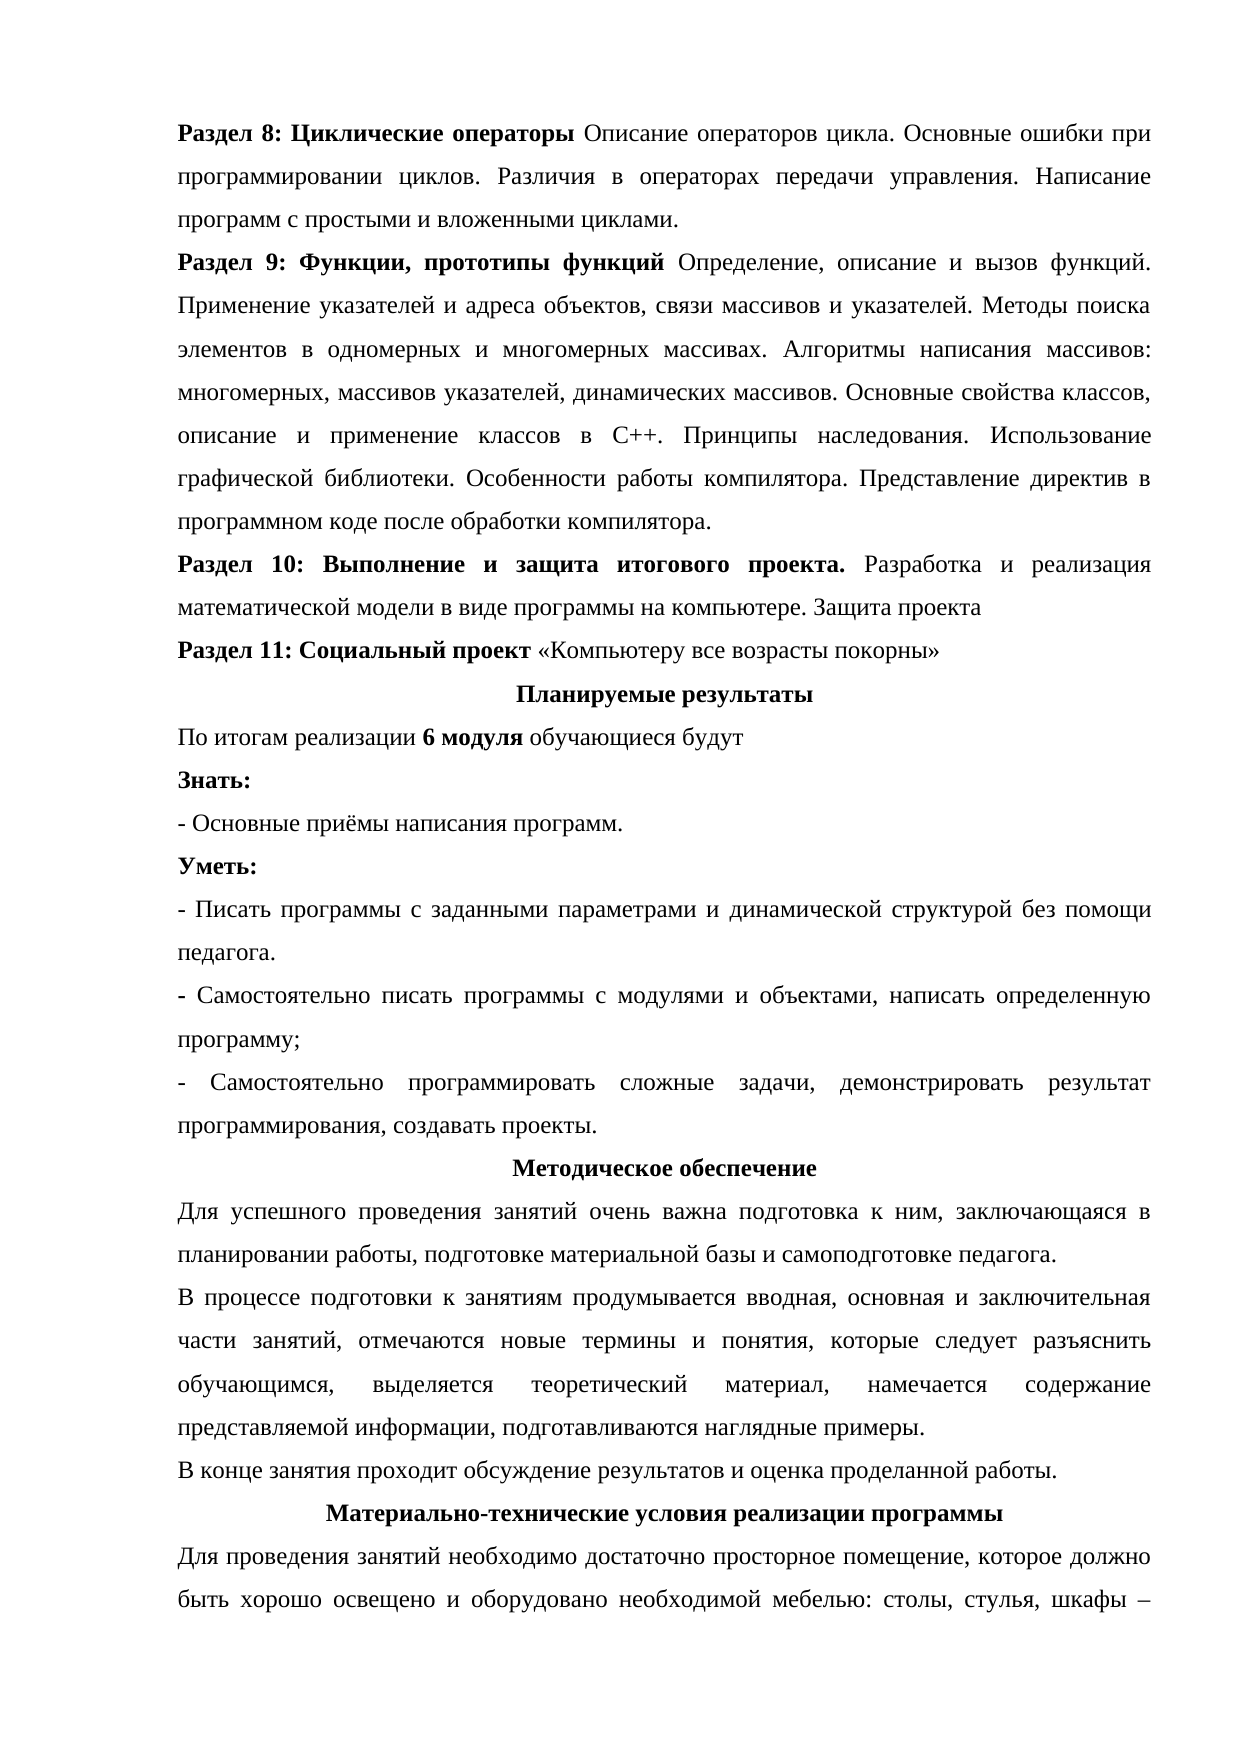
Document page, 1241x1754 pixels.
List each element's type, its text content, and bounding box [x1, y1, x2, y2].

text Уметь: [177, 851, 1152, 880]
text Раздел 11: Социальный проект «Компьютеру все возрасты покорны» [177, 636, 1152, 664]
text - Самостоятельно писать программы с модулями и объектами, написать определенную программу; [177, 981, 1152, 1052]
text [177, 1541, 1152, 1613]
text Планируемые результаты [177, 679, 1152, 707]
text В конце занятия проходит обсуждение результатов и оценка проделанной работы. [177, 1455, 1152, 1484]
text Раздел 9: Функции, прототипы функций Определение, описание и вызов функций. Применение указателей и адреса объектов, связи массивов и указателей. Методы поиска элементов в одномерных и многомерных массивах. Алгоритмы написания массивов: многомерных, массивов указателей, динамических массивов. Основные свойства классов, описание и применение классов в С++. Принципы наследования. Использование графической библиотеки. Особенности работы компилятора. Представление директив в программном коде после обработки компилятора. [177, 247, 1152, 535]
text Знать: [177, 765, 1152, 794]
text Материально-технические условия реализации программы [177, 1498, 1152, 1527]
text Методическое обеспечение [177, 1153, 1152, 1182]
text Для успешного проведения занятий очень важна подготовка к ним, заключающаяся в планировании работы, подготовке материальной базы и самоподготовке педагога. [177, 1196, 1152, 1268]
text - Основные приёмы написания программ. [177, 808, 1152, 837]
text Раздел 10: Выполнение и защита итогового проекта. Разработка и реализация математической модели в виде программы на компьютере. Защита проекта [177, 549, 1152, 621]
text - Самостоятельно программировать сложные задачи, демонстрировать результат программирования, создавать проекты. [177, 1067, 1152, 1139]
text Раздел 8: Циклические операторы Описание операторов цикла. Основные ошибки при программировании циклов. Различия в операторах передачи управления. Написание программ с простыми и вложенными циклами. [177, 118, 1152, 233]
text В процессе подготовки к занятиям продумывается вводная, основная и заключительная части занятий, отмечаются новые термины и понятия, которые следует разъяснить обучающимся, выделяется теоретический материал, намечается содержание представляемой информации, подготавливаются наглядные примеры. [177, 1282, 1152, 1441]
text По итогам реализации 6 модуля обучающиеся будут [177, 722, 1152, 751]
text - Писать программы с заданными параметрами и динамической структурой без помощи педагога. [177, 894, 1152, 966]
